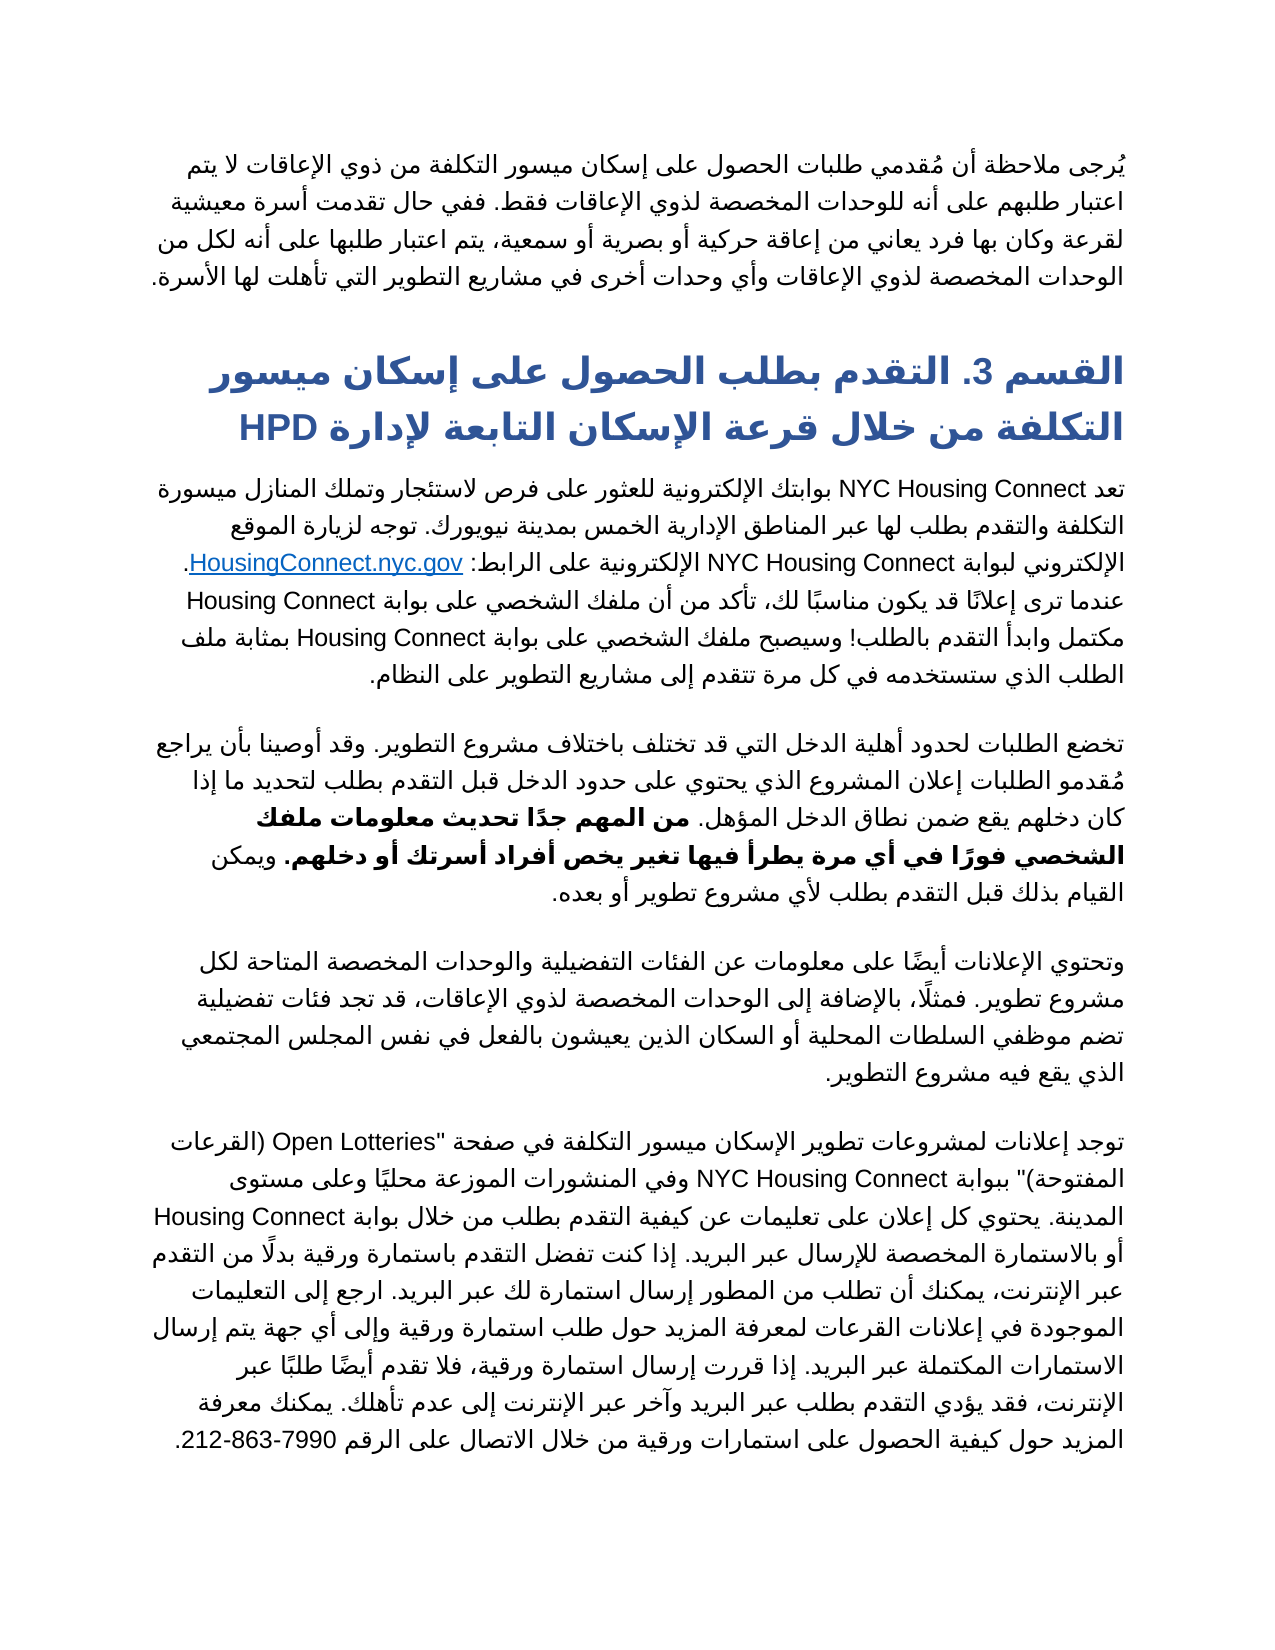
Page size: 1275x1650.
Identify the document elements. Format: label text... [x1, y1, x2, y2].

text يُرجى ملاحظة أن مُقدمي طلبات الحصول على إسكان ميسور التكلفة من ذوي الإعاقات لا يتم اعتبار طلبهم على أنه للوحدات المخصصة لذوي الإعاقات فقط. ففي حال تقدمت أسرة معيشية لقرعة وكان بها فرد يعاني من إعاقة حركية أو بصرية أو سمعية، يتم اعتبار طلبها على أنه لكل من الوحدات المخصصة لذوي الإعاقات وأي وحدات أخرى في مشاريع التطوير التي تأهلت لها الأسرة. [150, 150, 1125, 291]
text تخضع الطلبات لحدود أهلية الدخل التي قد تختلف باختلاف مشروع التطوير. وقد أوصينا بأن يراجع مُقدمو الطلبات إعلان المشروع الذي يحتوي على حدود الدخل قبل التقدم بطلب لتحديد ما إذا كان دخلهم يقع ضمن نطاق الدخل المؤهل. من المهم جدًا تحديث معلومات ملفك الشخصي فورًا في أي مرة يطرأ فيها تغير يخص أفراد أسرتك أو دخلهم. ويمكن القيام بذلك قبل التقدم بطلب لأي مشروع تطوير أو بعده. [150, 729, 1125, 907]
text توجد إعلانات لمشروعات تطوير الإسكان ميسور التكلفة في صفحة "Open Lotteries (القرعات المفتوحة)" ببوابة NYC Housing Connect وفي المنشورات الموزعة محليًا وعلى مستوى المدينة. يحتوي كل إعلان على تعليمات عن كيفية التقدم بطلب من خلال بوابة Housing Connect أو بالاستمارة المخصصة للإرسال عبر البريد. إذا كنت تفضل التقدم باستمارة ورقية بدلًا من التقدم عبر الإنترنت، يمكنك أن تطلب من المطور إرسال استمارة لك عبر البريد. ارجع إلى التعليمات الموجودة في إعلانات القرعات لمعرفة المزيد حول طلب استمارة ورقية وإلى أي جهة يتم إرسال الاستمارات المكتملة عبر البريد. إذا قررت إرسال استمارة ورقية، فلا تقدم أيضًا طلبًا عبر الإنترنت، فقد يؤدي التقدم بطلب عبر البريد وآخر عبر الإنترنت إلى عدم تأهلك. يمكنك معرفة المزيد حول كيفية الحصول على استمارات ورقية من خلال الاتصال على الرقم 7990-863-212. [150, 1127, 1125, 1454]
subtitle القسم 3. التقدم بطلب الحصول على إسكان ميسور التكلفة من خلال قرعة الإسكان التابعة لإدارة HPD [150, 349, 1125, 448]
text تعد NYC Housing Connect بوابتك الإلكترونية للعثور على فرص لاستئجار وتملك المنازل ميسورة التكلفة والتقدم بطلب لها عبر المناطق الإدارية الخمس بمدينة نيويورك. توجه لزيارة الموقع الإلكتروني لبوابة NYC Housing Connect الإلكترونية على الرابط: HousingConnect.nyc.gov. عندما ترى إعلانًا قد يكون مناسبًا لك، تأكد من أن ملفك الشخصي على بوابة Housing Connect مكتمل وابدأ التقدم بالطلب! وسيصبح ملفك الشخصي على بوابة Housing Connect بمثابة ملف الطلب الذي ستستخدمه في كل مرة تتقدم إلى مشاريع التطوير على النظام. [150, 474, 1125, 689]
text وتحتوي الإعلانات أيضًا على معلومات عن الفئات التفضيلية والوحدات المخصصة المتاحة لكل مشروع تطوير. فمثلًا، بالإضافة إلى الوحدات المخصصة لذوي الإعاقات، قد تجد فئات تفضيلية تضم موظفي السلطات المحلية أو السكان الذين يعيشون بالفعل في نفس المجلس المجتمعي الذي يقع فيه مشروع التطوير. [150, 946, 1125, 1087]
